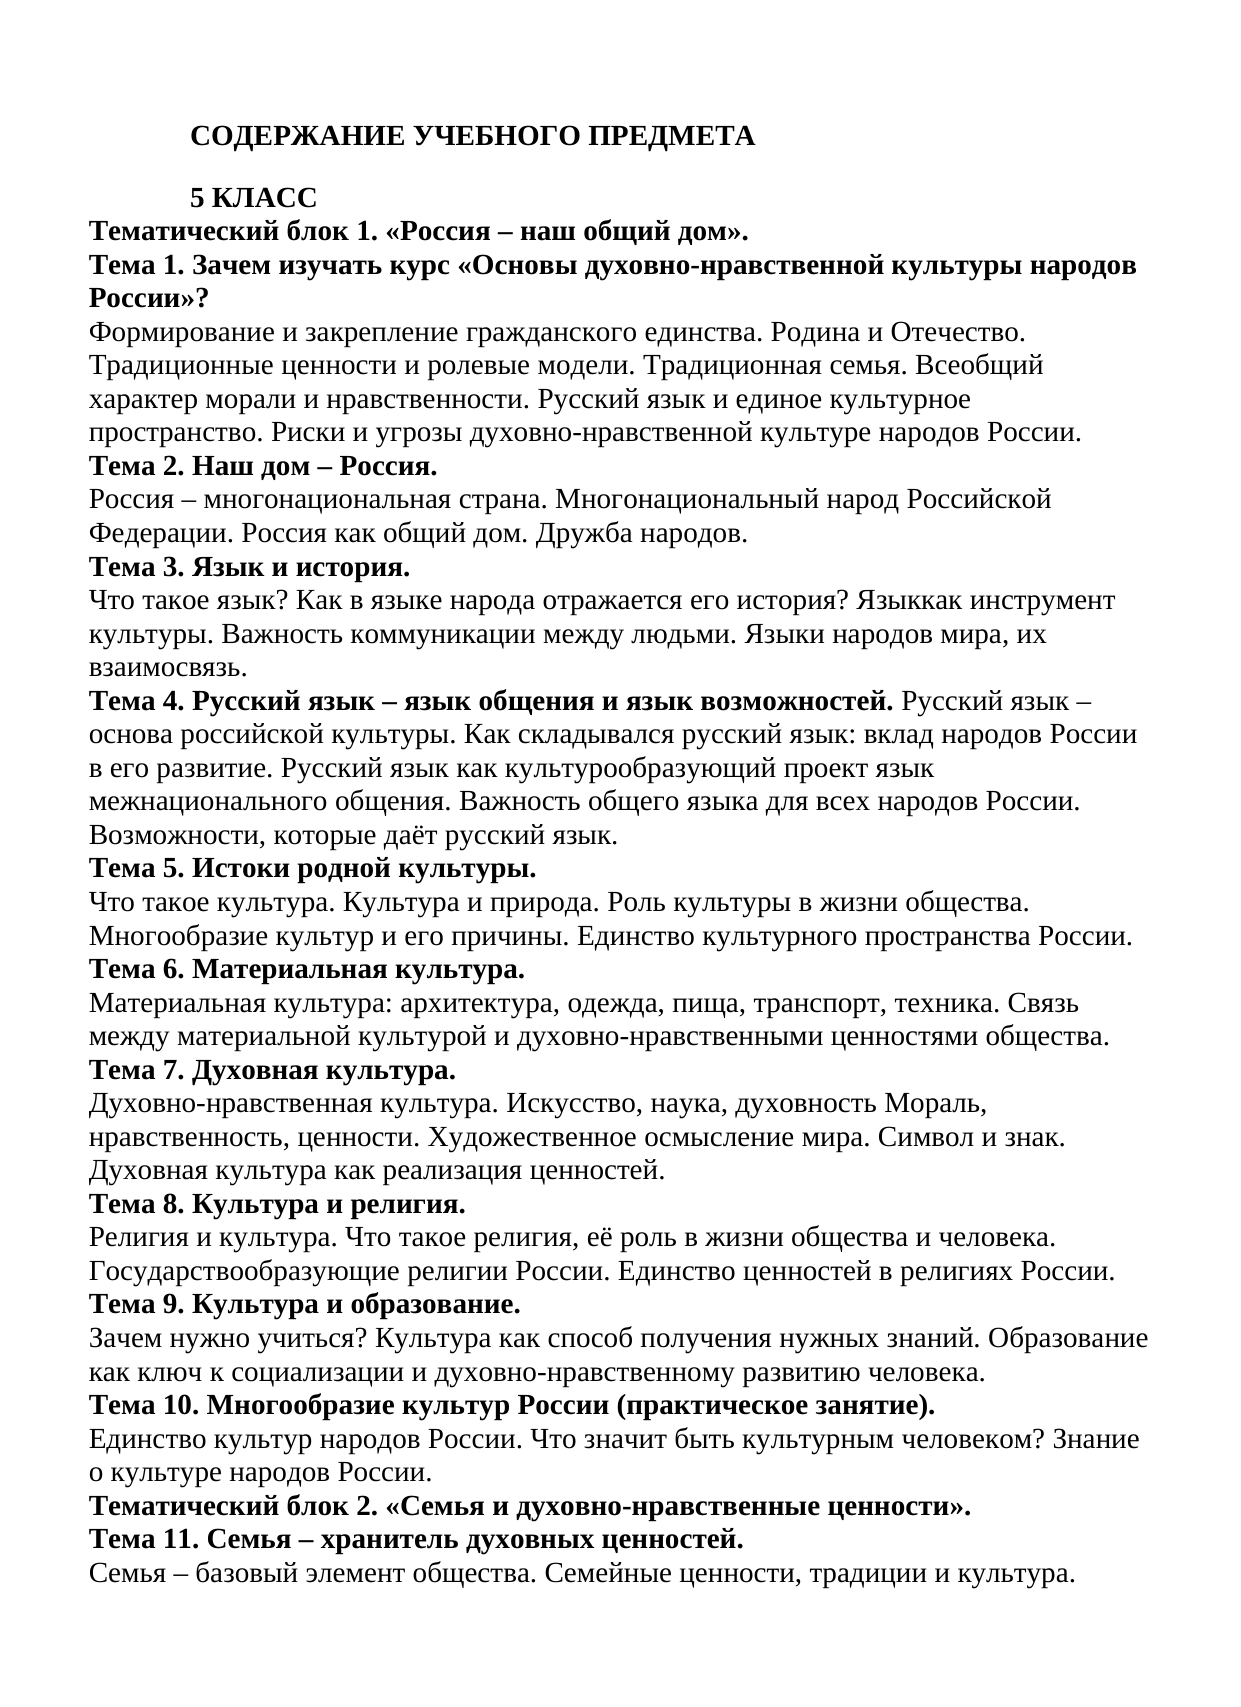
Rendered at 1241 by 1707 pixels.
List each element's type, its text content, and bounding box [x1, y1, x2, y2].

text Тема 7. Духовная культура. [88, 1052, 1152, 1085]
text Россия – многонациональная страна. Многонациональный народ Российской Федерации. Россия как общий дом. Дружба народов. [88, 482, 1152, 549]
text Тема 10. Многообразие культур России (практическое занятие). [88, 1387, 1152, 1421]
text Что такое культура. Культура и природа. Роль культуры в жизни общества. Многообразие культур и его причины. Единство культурного пространства России. [88, 884, 1152, 951]
text Тема 6. Материальная культура. [88, 951, 1152, 985]
text Что такое язык? Как в языке народа отражается его история? Языккак инструмент культуры. Важность коммуникации между людьми. Языки народов мира, их взаимосвязь. [88, 582, 1152, 683]
text Зачем нужно учиться? Культура как способ получения нужных знаний. Образование как ключ к социализации и духовно-нравственному развитию человека. [88, 1320, 1152, 1387]
text 5 КЛАСС [88, 180, 1152, 213]
text Тема 8. Культура и религия. [88, 1186, 1152, 1219]
text Тема 9. Культура и образование. [88, 1287, 1152, 1320]
text Тема 11. Семья – хранитель духовных ценностей. [88, 1521, 1152, 1555]
text Формирование и закрепление гражданского единства. Родина и Отечество. Традиционные ценности и ролевые модели. Традиционная семья. Всеобщий характер морали и нравственности. Русский язык и единое культурное пространство. Риски и угрозы духовно-нравственной культуре народов России. [88, 314, 1152, 448]
text СОДЕРЖАНИЕ УЧЕБНОГО ПРЕДМЕТА [190, 118, 1152, 152]
text Материальная культура: архитектура, одежда, пища, транспорт, техника. Связь между материальной культурой и духовно-нравственными ценностями общества. [88, 985, 1152, 1052]
text Тема 5. Истоки родной культуры. [88, 851, 1152, 884]
text Тема 1. Зачем изучать курс «Основы духовно-нравственной культуры народов России»? [88, 247, 1152, 314]
text Тема 4. Русский язык – язык общения и язык возможностей. Русский язык – основа российской культуры. Как складывался русский язык: вклад народов России в его развитие. Русский язык как культурообразующий проект язык межнационального общения. Важность общего языка для всех народов России. Возможности, которые даёт русский язык. [88, 683, 1152, 851]
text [88, 1555, 1152, 1588]
text Тема 2. Наш дом – Россия. [88, 448, 1152, 482]
text Единство культур народов России. Что значит быть культурным человеком? Знание о культуре народов России. [88, 1421, 1152, 1488]
text Тематический блок 1. «Россия – наш общий дом». [88, 213, 1152, 247]
text Религия и культура. Что такое религия, её роль в жизни общества и человека. Государствообразующие религии России. Единство ценностей в религиях России. [88, 1219, 1152, 1287]
text Тематический блок 2. «Семья и духовно-нравственные ценности». [88, 1488, 1152, 1521]
text Тема 3. Язык и история. [88, 549, 1152, 582]
text Духовно-нравственная культура. Искусство, наука, духовность Мораль, нравственность, ценности. Художественное осмысление мира. Символ и знак. Духовная культура как реализация ценностей. [88, 1085, 1152, 1186]
